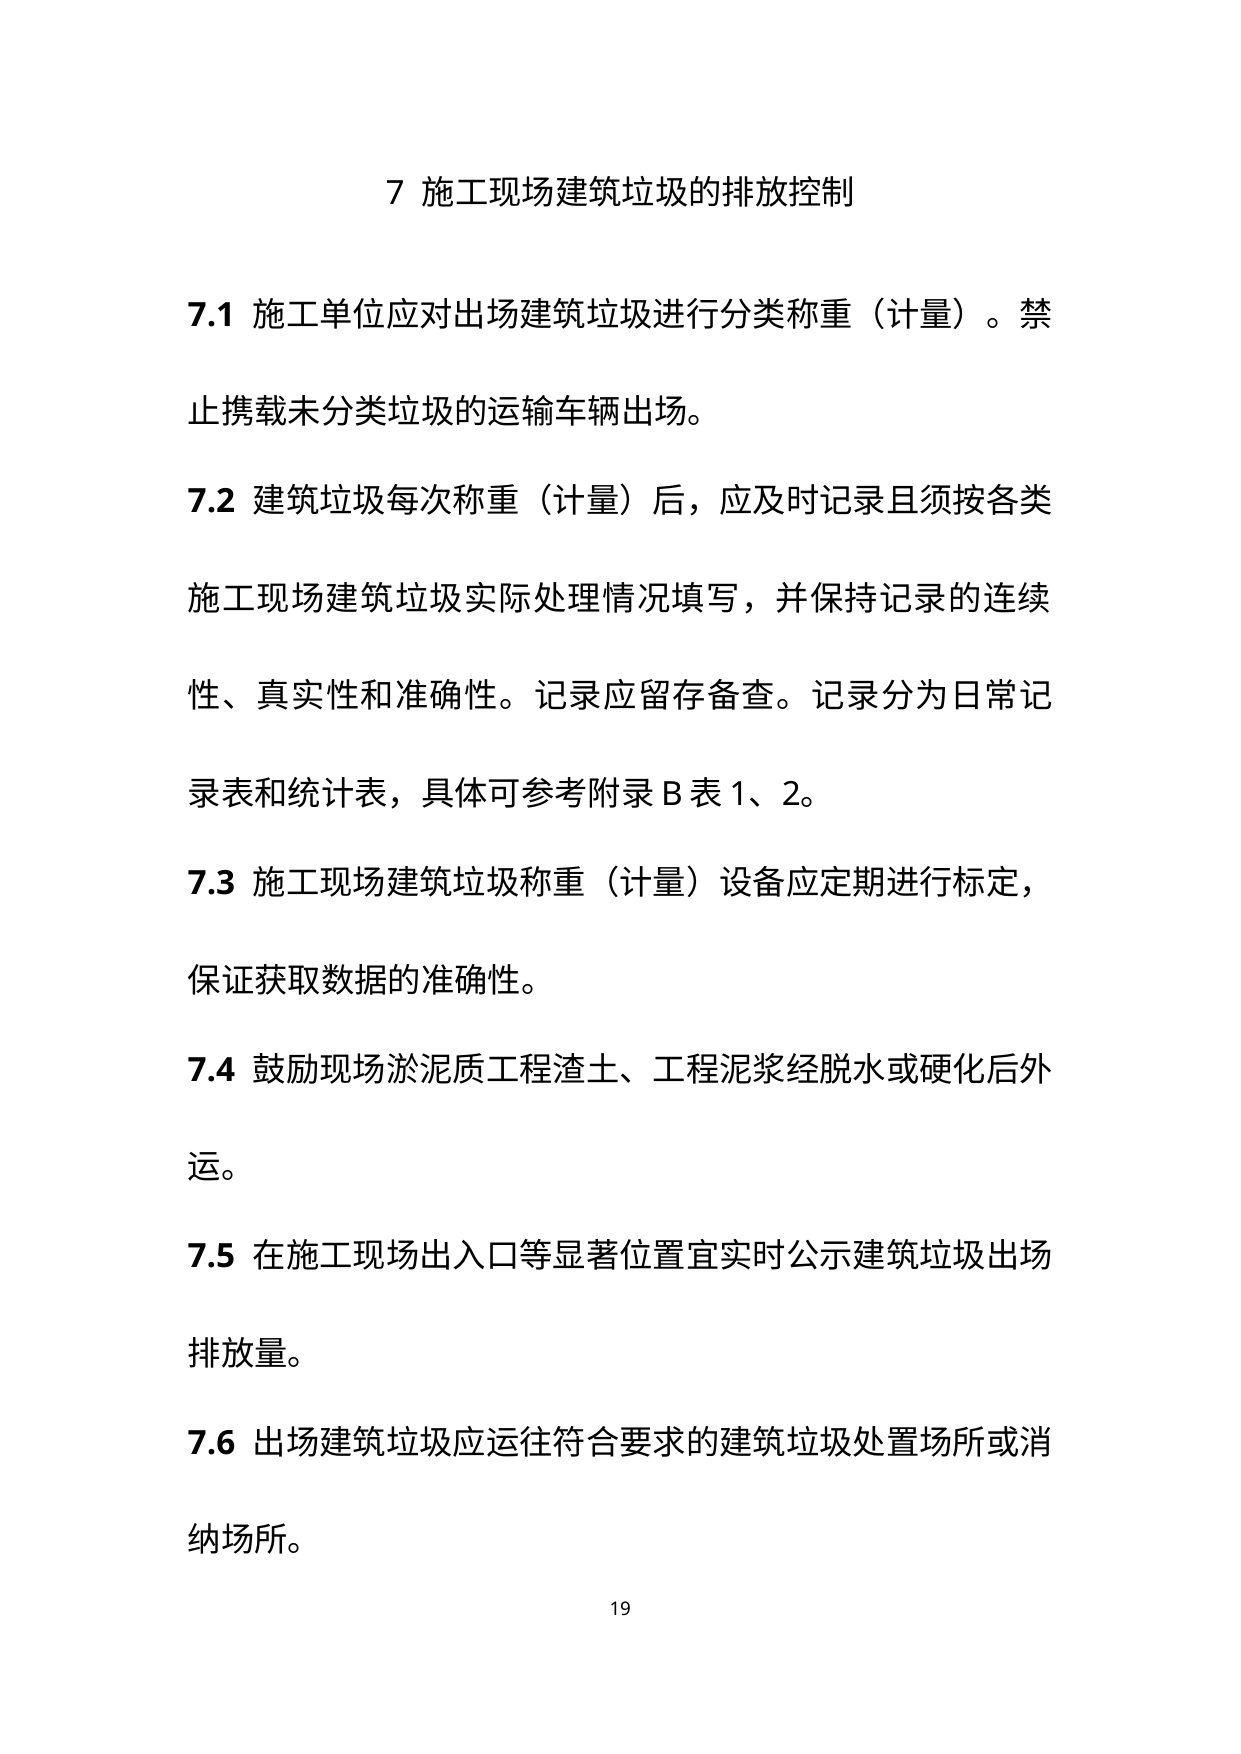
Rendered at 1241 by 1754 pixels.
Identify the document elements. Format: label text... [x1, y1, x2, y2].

text 7.5 在施工现场出入口等显著位置宜实时公示建筑垃圾出场排放量。 [187, 1221, 1053, 1383]
text 7.4 鼓励现场淤泥质工程渣土、工程泥浆经脱水或硬化后外运。 [187, 1034, 1053, 1197]
text 7.2 建筑垃圾每次称重（计量）后，应及时记录且须按各类施工现场建筑垃圾实际处理情况填写，并保持记录的连续性、真实性和准确性。记录应留存备查。记录分为日常记录表和统计表，具体可参考附录B表1、2。 [187, 466, 1053, 823]
subtitle 7 施工现场建筑垃圾的排放控制 [187, 158, 1053, 223]
text 7.6 出场建筑垃圾应运往符合要求的建筑垃圾处置场所或消纳场所。 [187, 1407, 1053, 1570]
text 7.1 施工单位应对出场建筑垃圾进行分类称重（计量）。禁止携载未分类垃圾的运输车辆出场。 [187, 279, 1053, 442]
text 7.3 施工现场建筑垃圾称重（计量）设备应定期进行标定，保证获取数据的准确性。 [187, 848, 1053, 1010]
